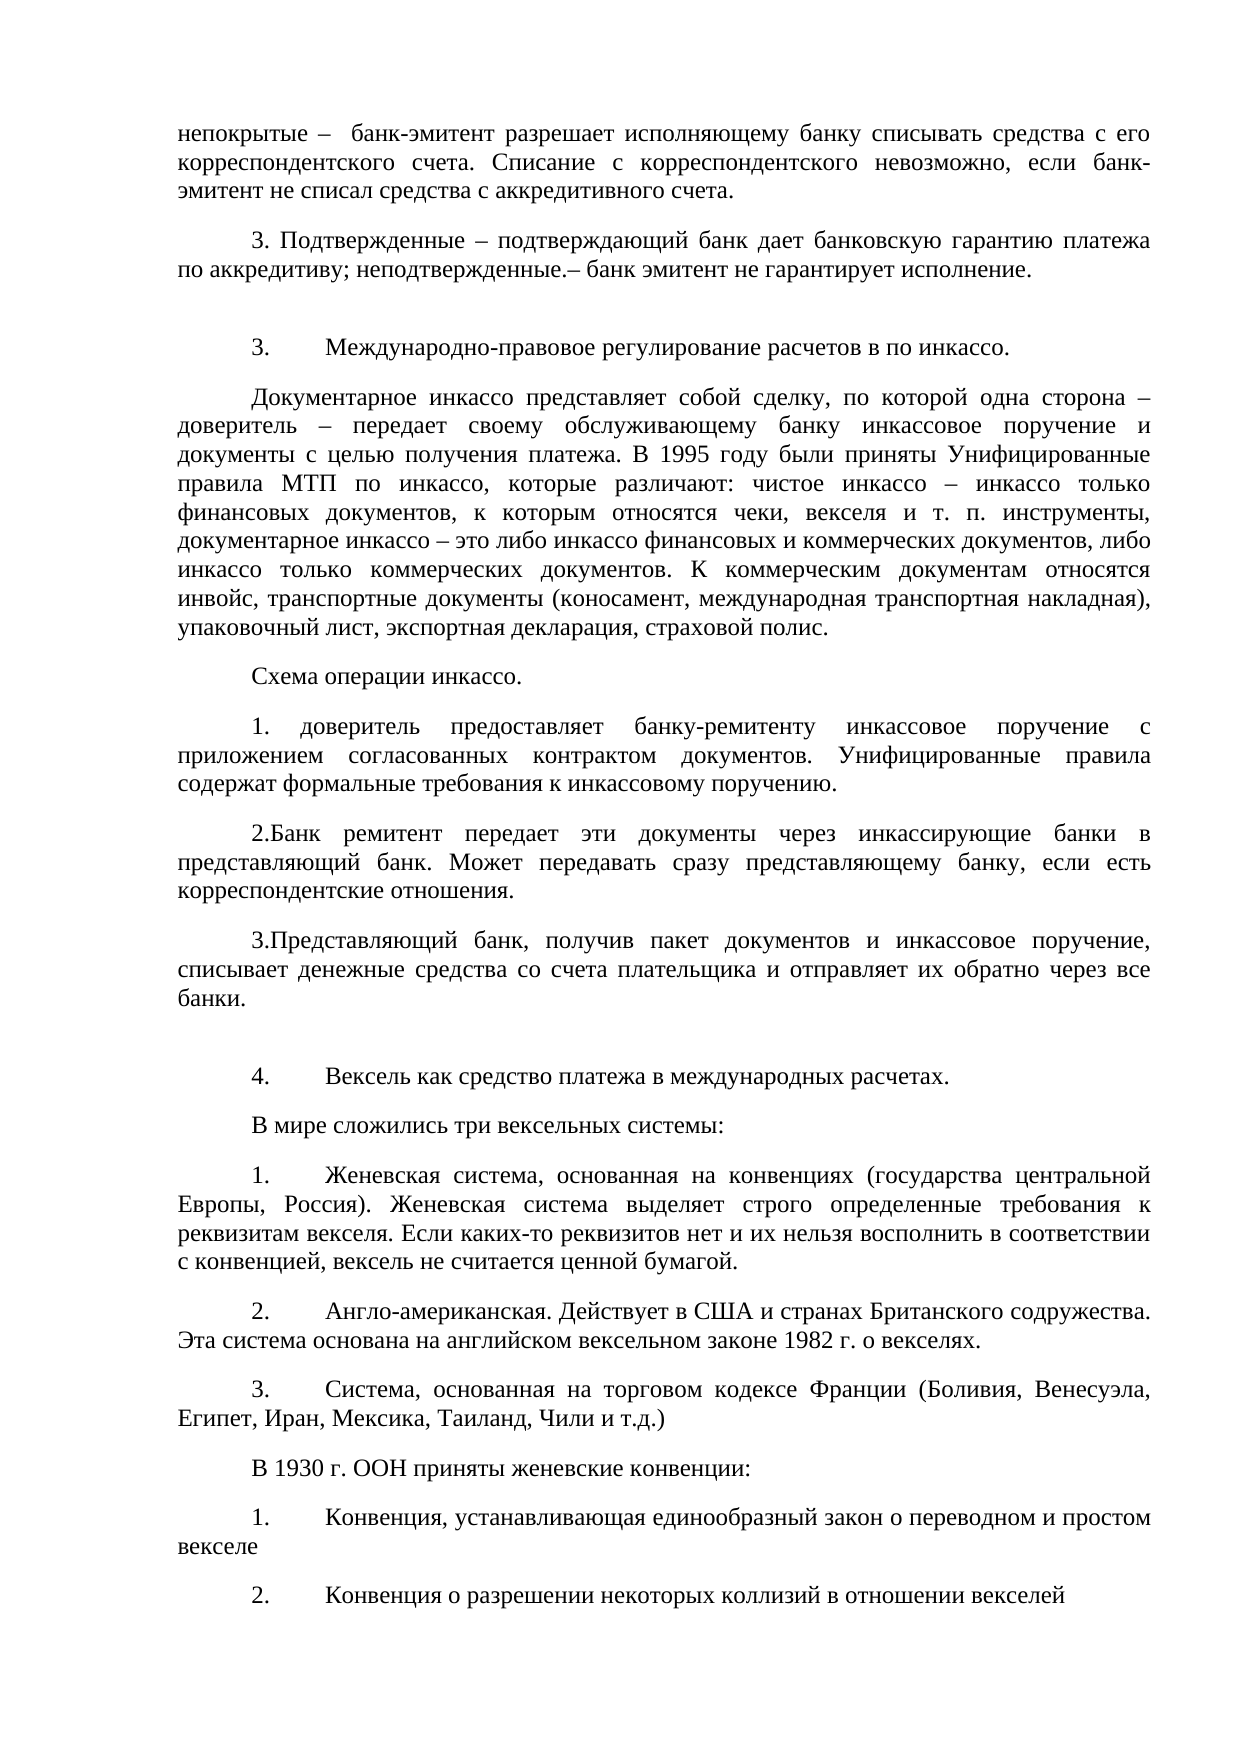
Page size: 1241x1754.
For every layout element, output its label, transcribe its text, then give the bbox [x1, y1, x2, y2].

list Конвенция о разрешении некоторых коллизий в отношении векселей [177, 1581, 1152, 1609]
text 2.Банк ремитент передает эти документы через инкассирующие банки в представляющий банк. Может передавать сразу представляющему банку, если есть корреспондентские отношения. [177, 818, 1152, 904]
list Англо-американская. Действует в США и странах Британского содружества. Эта система основана на английском вексельном законе 1982 г. о векселях. [177, 1296, 1152, 1353]
list Система, основанная на торговом кодексе Франции (Боливия, Венесуэла, Египет, Иран, Мексика, Таиланд, Чили и т.д.) [177, 1374, 1152, 1432]
text Схема операции инкассо. [177, 661, 1152, 690]
list Международно-правовое регулирование расчетов в по инкассо. [177, 332, 1152, 361]
text В мире сложились три вексельных системы: [177, 1111, 1152, 1139]
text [177, 118, 1152, 204]
text 3.Представляющий банк, получив пакет документов и инкассовое поручение, списывает денежные средства со счета плательщика и отправляет их обратно через все банки. [177, 925, 1152, 1011]
list Конвенция, устанавливающая единообразный закон о переводном и простом векселе [177, 1502, 1152, 1560]
list Вексель как средство платежа в международных расчетах. [177, 1061, 1152, 1090]
text Документарное инкассо представляет собой сделку, по которой одна сторона – доверитель – передает своему обслуживающему банку инкассовое поручение и документы с целью получения платежа. В 1995 году были приняты Унифицированные правила МТП по инкассо, которые различают: чистое инкассо – инкассо только финансовых документов, к которым относятся чеки, векселя и т. п. инструменты, документарное инкассо – это либо инкассо финансовых и коммерческих документов, либо инкассо только коммерческих документов. К коммерческим документам относятся инвойс, транспортные документы (коносамент, международная транспортная накладная), упаковочный лист, экспортная декларация, страховой полис. [177, 382, 1152, 641]
text 3. Подтвержденные – подтверждающий банк дает банковскую гарантию платежа по аккредитиву; неподтвержденные.– банк эмитент не гарантирует исполнение. [177, 225, 1152, 283]
text 1. доверитель предоставляет банку-ремитенту инкассовое поручение с приложением согласованных контрактом документов. Унифицированные правила содержат формальные требования к инкассовому поручению. [177, 711, 1152, 797]
text В 1930 г. ООН приняты женевские конвенции: [177, 1453, 1152, 1481]
list Женевская система, основанная на конвенциях (государства центральной Европы, Россия). Женевская система выделяет строго определенные требования к реквизитам векселя. Если каких-то реквизитов нет и их нельзя восполнить в соответствии с конвенцией, вексель не считается ценной бумагой. [177, 1160, 1152, 1275]
